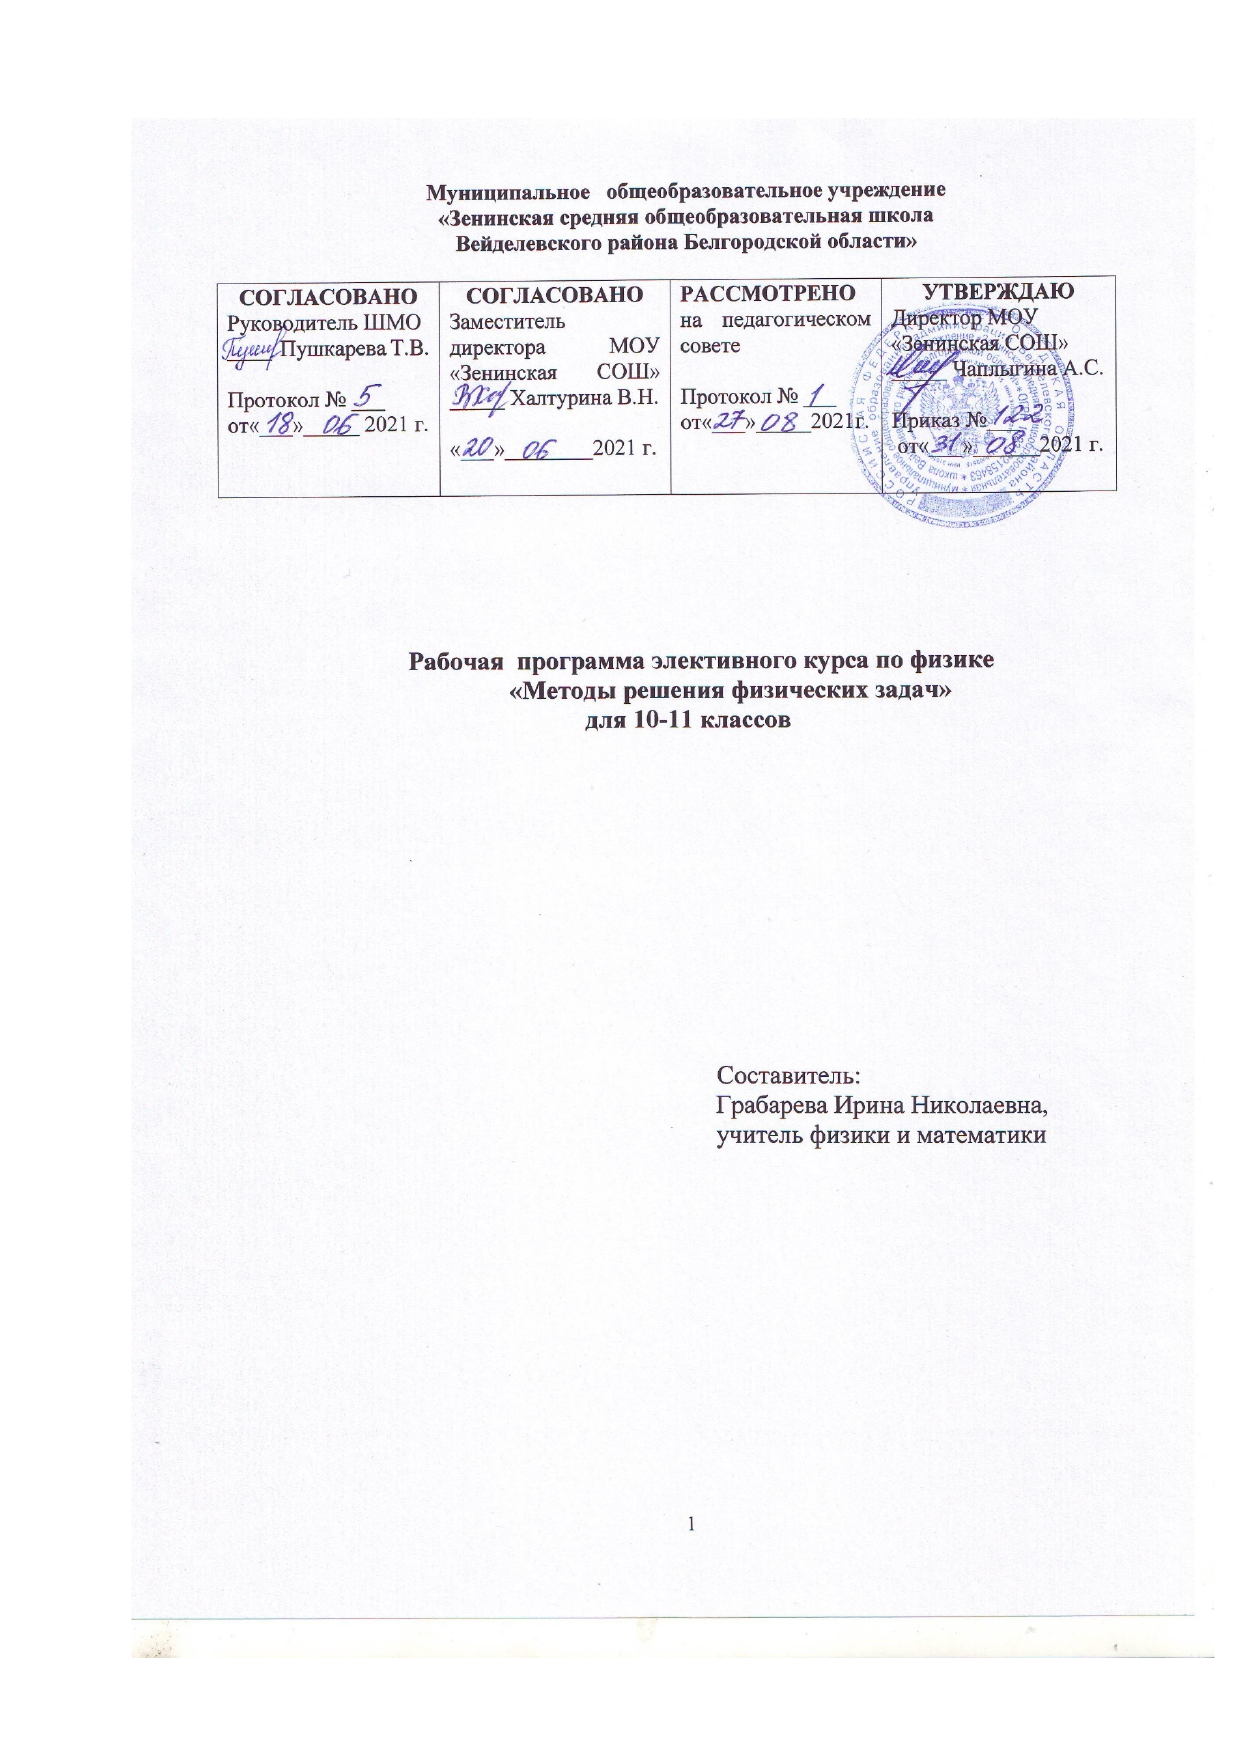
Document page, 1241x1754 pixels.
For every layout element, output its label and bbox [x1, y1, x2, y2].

picture [130, 118, 1213, 1656]
